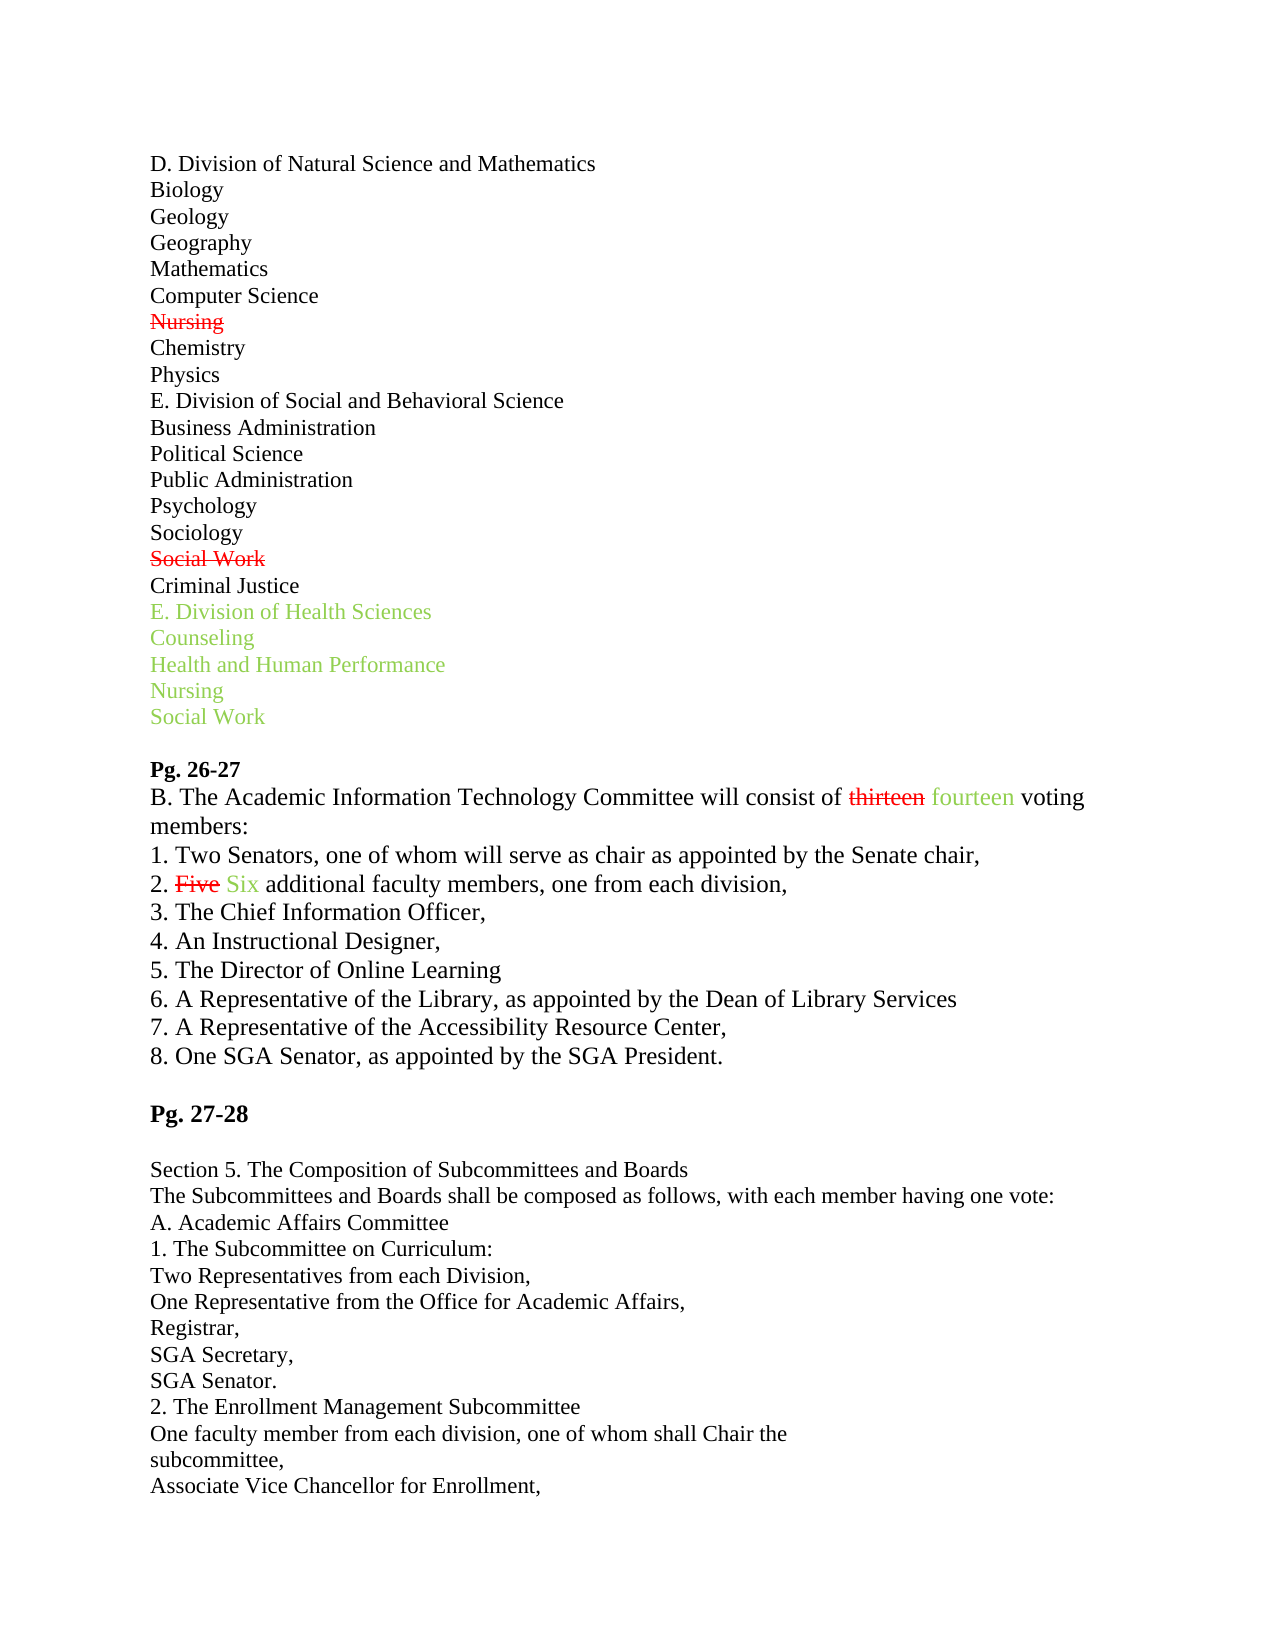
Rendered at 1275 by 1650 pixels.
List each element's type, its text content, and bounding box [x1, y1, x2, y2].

text Pg. 26-27 [150, 756, 1125, 782]
text Counseling [150, 624, 1125, 651]
text 5. The Director of Online Learning [150, 955, 1125, 984]
text Computer Science [150, 282, 1125, 308]
text Nursing [150, 308, 1125, 334]
text Business Administration [150, 413, 1125, 440]
text 1. The Subcommittee on Curriculum: [150, 1235, 1125, 1262]
text D. Division of Natural Science and Mathematics [150, 150, 1125, 176]
text Health and Human Performance [150, 651, 1125, 677]
text members: [150, 811, 1125, 840]
text Social Work [150, 703, 1125, 730]
text Political Science [150, 440, 1125, 466]
text Geography [150, 229, 1125, 255]
text Chemistry [150, 334, 1125, 361]
text One faculty member from each division, one of whom shall Chair the [150, 1420, 1125, 1446]
text The Subcommittees and Boards shall be composed as follows, with each member having one vote: [150, 1183, 1125, 1209]
text SGA Senator. [150, 1367, 1125, 1393]
text Physics [150, 361, 1125, 387]
text 7. A Representative of the Accessibility Resource Center, [150, 1012, 1125, 1041]
text Biology [150, 176, 1125, 203]
text Sociology [150, 519, 1125, 545]
text 6. A Representative of the Library, as appointed by the Dean of Library Services [150, 984, 1125, 1012]
text Mathematics [150, 255, 1125, 282]
text Psychology [150, 493, 1125, 519]
text 2. Five Six additional faculty members, one from each division, [150, 869, 1125, 897]
text Public Administration [150, 466, 1125, 493]
text A. Academic Affairs Committee [150, 1209, 1125, 1235]
text Registrar, [150, 1314, 1125, 1341]
text B. The Academic Information Technology Committee will consist of thirteen fourteen voting [150, 782, 1125, 811]
text 4. An Instructional Designer, [150, 926, 1125, 955]
text Associate Vice Chancellor for Enrollment, [150, 1472, 1125, 1499]
text Social Work [150, 545, 1125, 572]
text Criminal Justice [150, 572, 1125, 598]
text subcommittee, [150, 1446, 1125, 1472]
text 1. Two Senators, one of whom will serve as chair as appointed by the Senate chair, [150, 840, 1125, 869]
text Nursing [150, 677, 1125, 703]
text E. Division of Health Sciences [150, 598, 1125, 624]
text Two Representatives from each Division, [150, 1262, 1125, 1288]
text 3. The Chief Information Officer, [150, 897, 1125, 926]
text Section 5. The Composition of Subcommittees and Boards [150, 1156, 1125, 1183]
text One Representative from the Office for Academic Affairs, [150, 1288, 1125, 1314]
text E. Division of Social and Behavioral Science [150, 387, 1125, 413]
text Pg. 27-28 [150, 1099, 1125, 1127]
text 8. One SGA Senator, as appointed by the SGA President. [150, 1041, 1125, 1070]
text 2. The Enrollment Management Subcommittee [150, 1393, 1125, 1420]
text SGA Secretary, [150, 1341, 1125, 1367]
text Geology [150, 203, 1125, 229]
